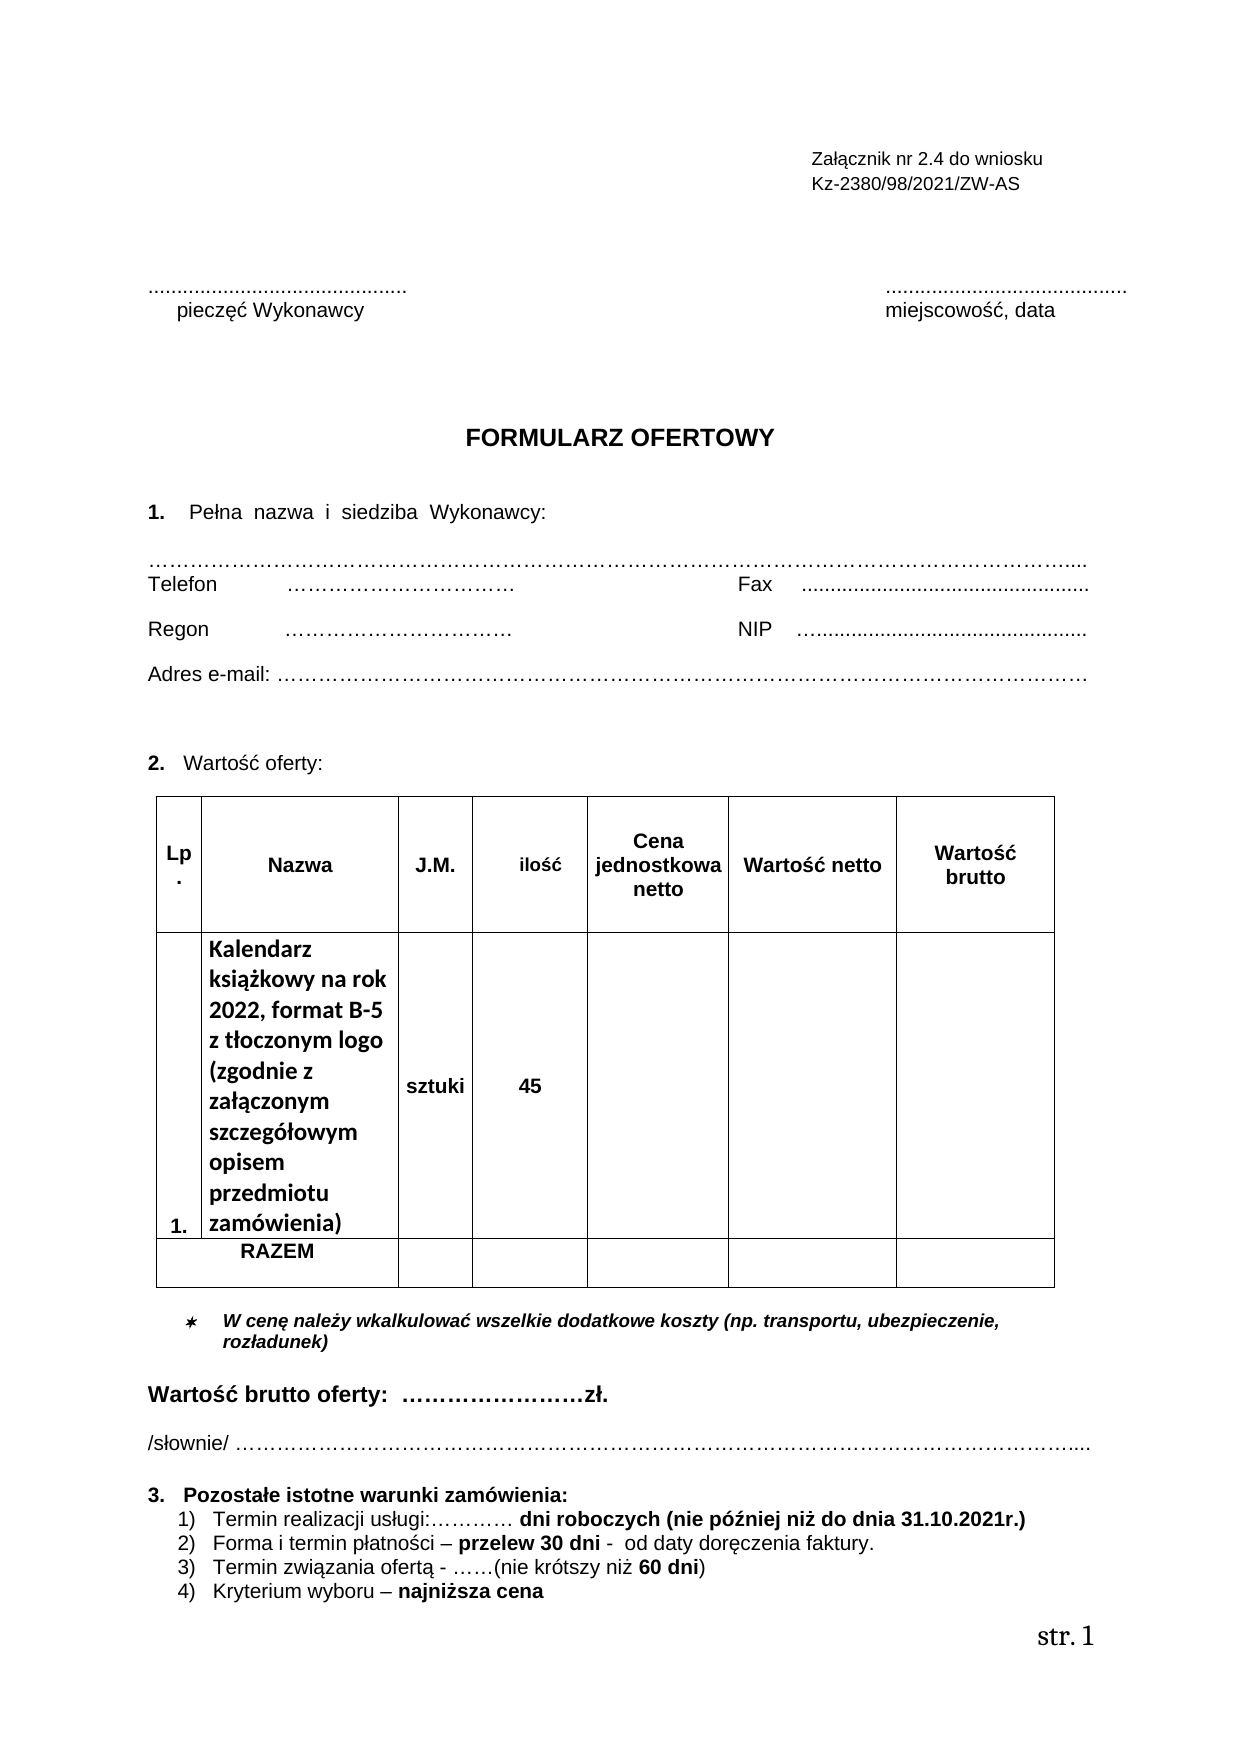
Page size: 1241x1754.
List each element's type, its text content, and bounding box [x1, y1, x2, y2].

list Forma i termin płatności – przelew 30 dni - od daty doręczenia faktury. [177, 1531, 1093, 1555]
text Kz-2380/98/2021/ZW-AS [811, 172, 1093, 226]
table_header ilość [473, 797, 587, 932]
text Regon …………………………… NIP …............................................... [148, 617, 1093, 641]
list W cenę należy wkalkulować wszelkie dodatkowe koszty (np. transportu, ubezpieczenie, rozładunek) [185, 1310, 1093, 1353]
table_header Nazwa [202, 797, 398, 932]
table_header Wartość netto [729, 797, 896, 932]
table_cell [729, 933, 896, 1238]
text Telefon …………………………… Fax .................................................. [148, 572, 1093, 596]
table_cell [399, 1239, 472, 1287]
table_cell 45 [473, 933, 587, 1238]
table_cell sztuki [399, 933, 472, 1238]
table_cell [588, 933, 728, 1238]
list Pełna nazwa i siedziba Wykonawcy: [148, 500, 1093, 524]
table_cell [729, 1239, 896, 1287]
table_cell RAZEM [157, 1239, 398, 1287]
list Termin realizacji usługi:………… dni roboczych (nie później niż do dnia 31.10.2021r.) [177, 1507, 1093, 1531]
text pieczęć Wykonawcy miejscowość, data [148, 298, 1152, 322]
text Adres e-mail: ……………………………………………………………………………………………………… [148, 662, 1093, 686]
text /słownie/ ………………………………………………………………………………………………………….... [148, 1431, 1093, 1455]
list Pozostałe istotne warunki zamówienia: [148, 1483, 1093, 1507]
table_cell [897, 1239, 1054, 1287]
list Wartość oferty: [148, 751, 1093, 775]
table_cell Kalendarz książkowy na rok 2022, format B-5 z tłoczonym logo (zgodnie z załączonym szczegółowym opisem przedmiotu zamówienia) [202, 933, 398, 1238]
table_cell [588, 1239, 728, 1287]
table_cell [897, 933, 1054, 1238]
text ............................................. .......................................... [148, 274, 1152, 298]
table_header Cena jednostkowa netto [588, 797, 728, 932]
list Termin związania ofertą - ……(nie krótszy niż 60 dni) [177, 1555, 1093, 1579]
table_header J.M. [399, 797, 472, 932]
table_cell 1. [157, 933, 201, 1238]
table_header Lp. [157, 797, 201, 932]
table_cell [473, 1239, 587, 1287]
table_header Wartość brutto [897, 797, 1054, 932]
text …………………………………………………………………………………………………………………….... [148, 548, 1093, 572]
text Wartość brutto oferty: ……………………zł. [148, 1381, 1093, 1407]
list Kryterium wyboru – najniższa cena [177, 1579, 1093, 1603]
subtitle FORMULARZ OFERTOWY [148, 423, 1093, 452]
text Załącznik nr 2.4 do wniosku [811, 148, 1093, 169]
